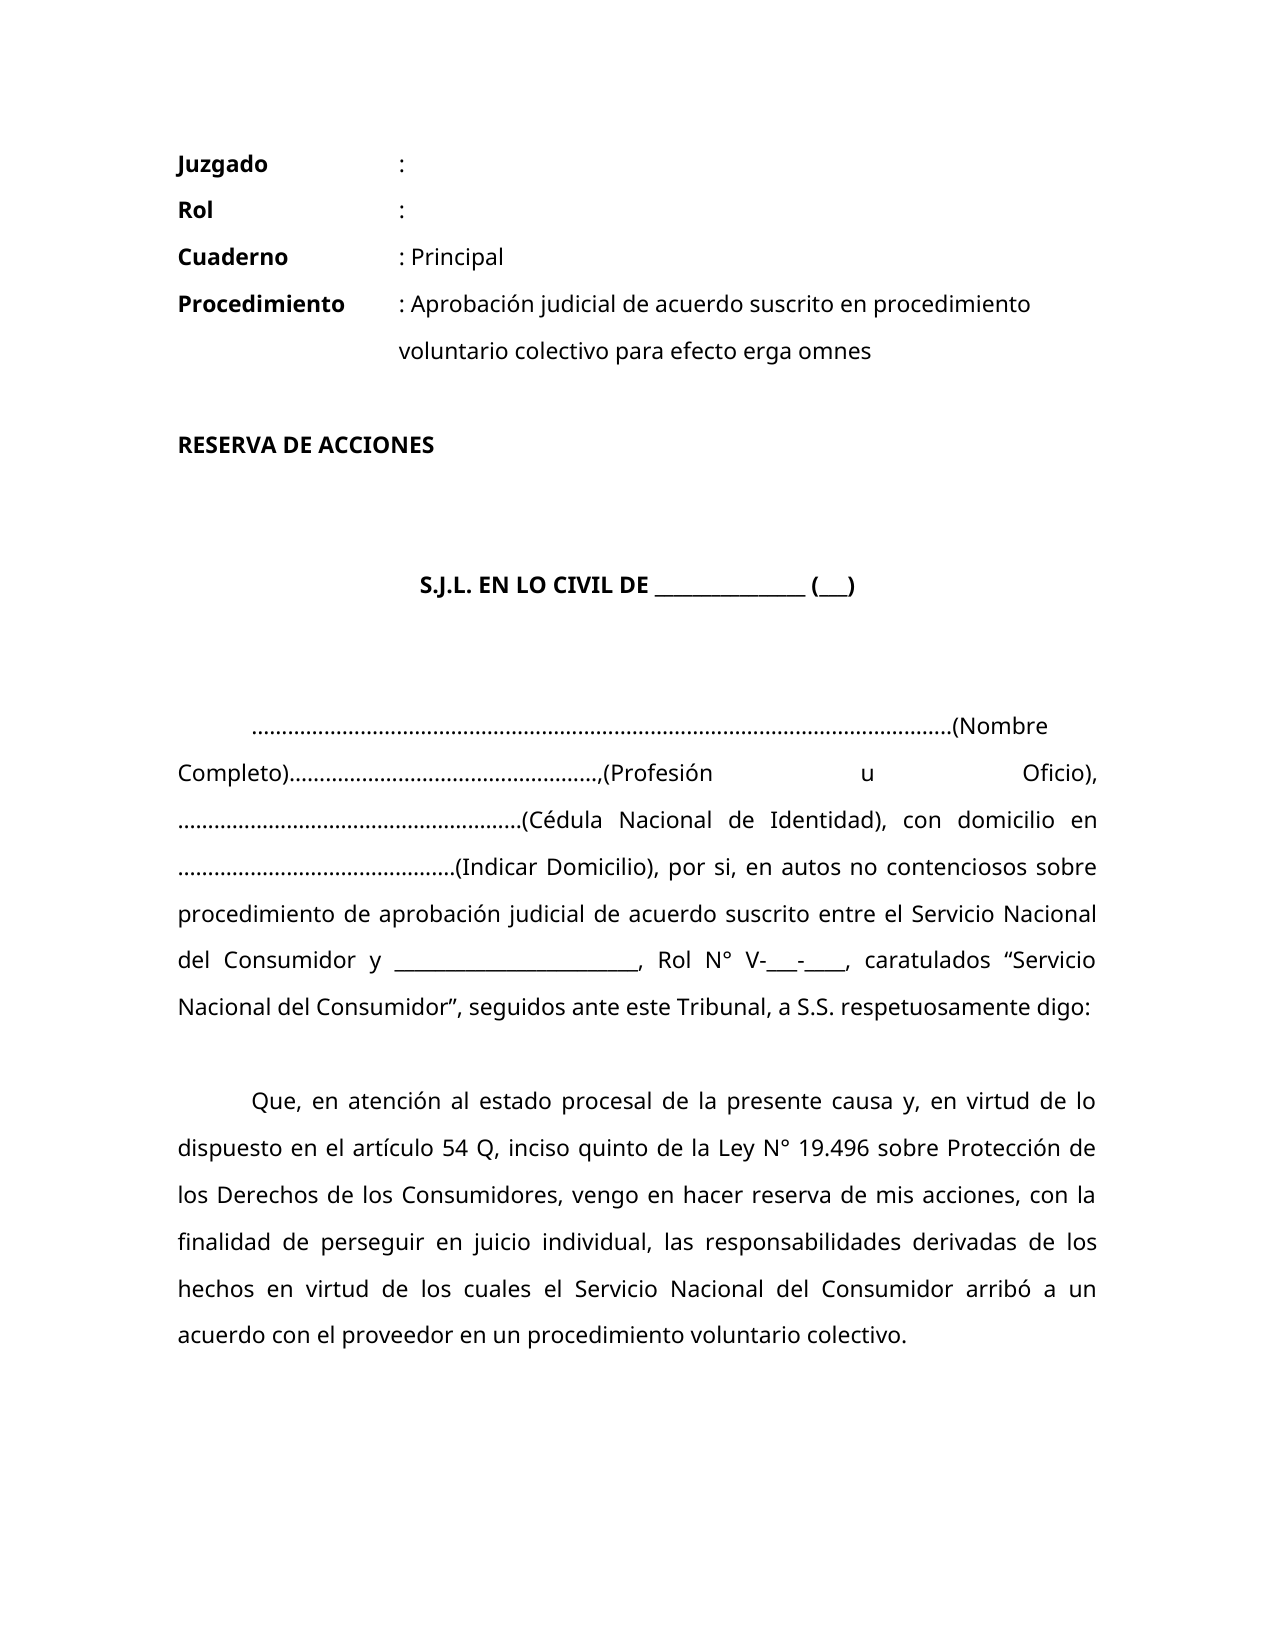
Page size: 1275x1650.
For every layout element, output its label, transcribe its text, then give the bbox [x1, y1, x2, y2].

text Rol : [177, 194, 1098, 226]
text Procedimiento : Aprobación judicial de acuerdo suscrito en procedimiento voluntario colectivo para efecto erga omnes [177, 288, 1098, 366]
text Que, en atención al estado procesal de la presente causa y, en virtud de lo dispuesto en el artículo 54 Q, inciso quinto de la Ley N° 19.496 sobre Protección de los Derechos de los Consumidores, vengo en hacer reserva de mis acciones, con la finalidad de perseguir en juicio individual, las responsabilidades derivadas de los hechos en virtud de los cuales el Servicio Nacional del Consumidor arribó a un acuerdo con el proveedor en un procedimiento voluntario colectivo. [177, 1085, 1098, 1351]
text RESERVA DE ACCIONES [177, 429, 1098, 460]
text Cuaderno : Principal [177, 241, 1098, 273]
text S.J.L. EN LO CIVIL DE ________________ (___) [177, 569, 1098, 601]
text ……………………………………………………………………………………………………..(Nombre Completo)……………………………………………,(Profesión u Oficio), …………………………………………………(Cédula Nacional de Identidad), con domicilio en ……………………………………….(Indicar Domicilio), por si, en autos no contenciosos sobre procedimiento de aprobación judicial de acuerdo suscrito entre el Servicio Nacional del Consumidor y ________________________, Rol N° V-___-____, caratulados “Servicio Nacional del Consumidor”, seguidos ante este Tribunal, a S.S. respetuosamente digo: [177, 710, 1098, 1023]
text Juzgado : [177, 148, 1098, 179]
